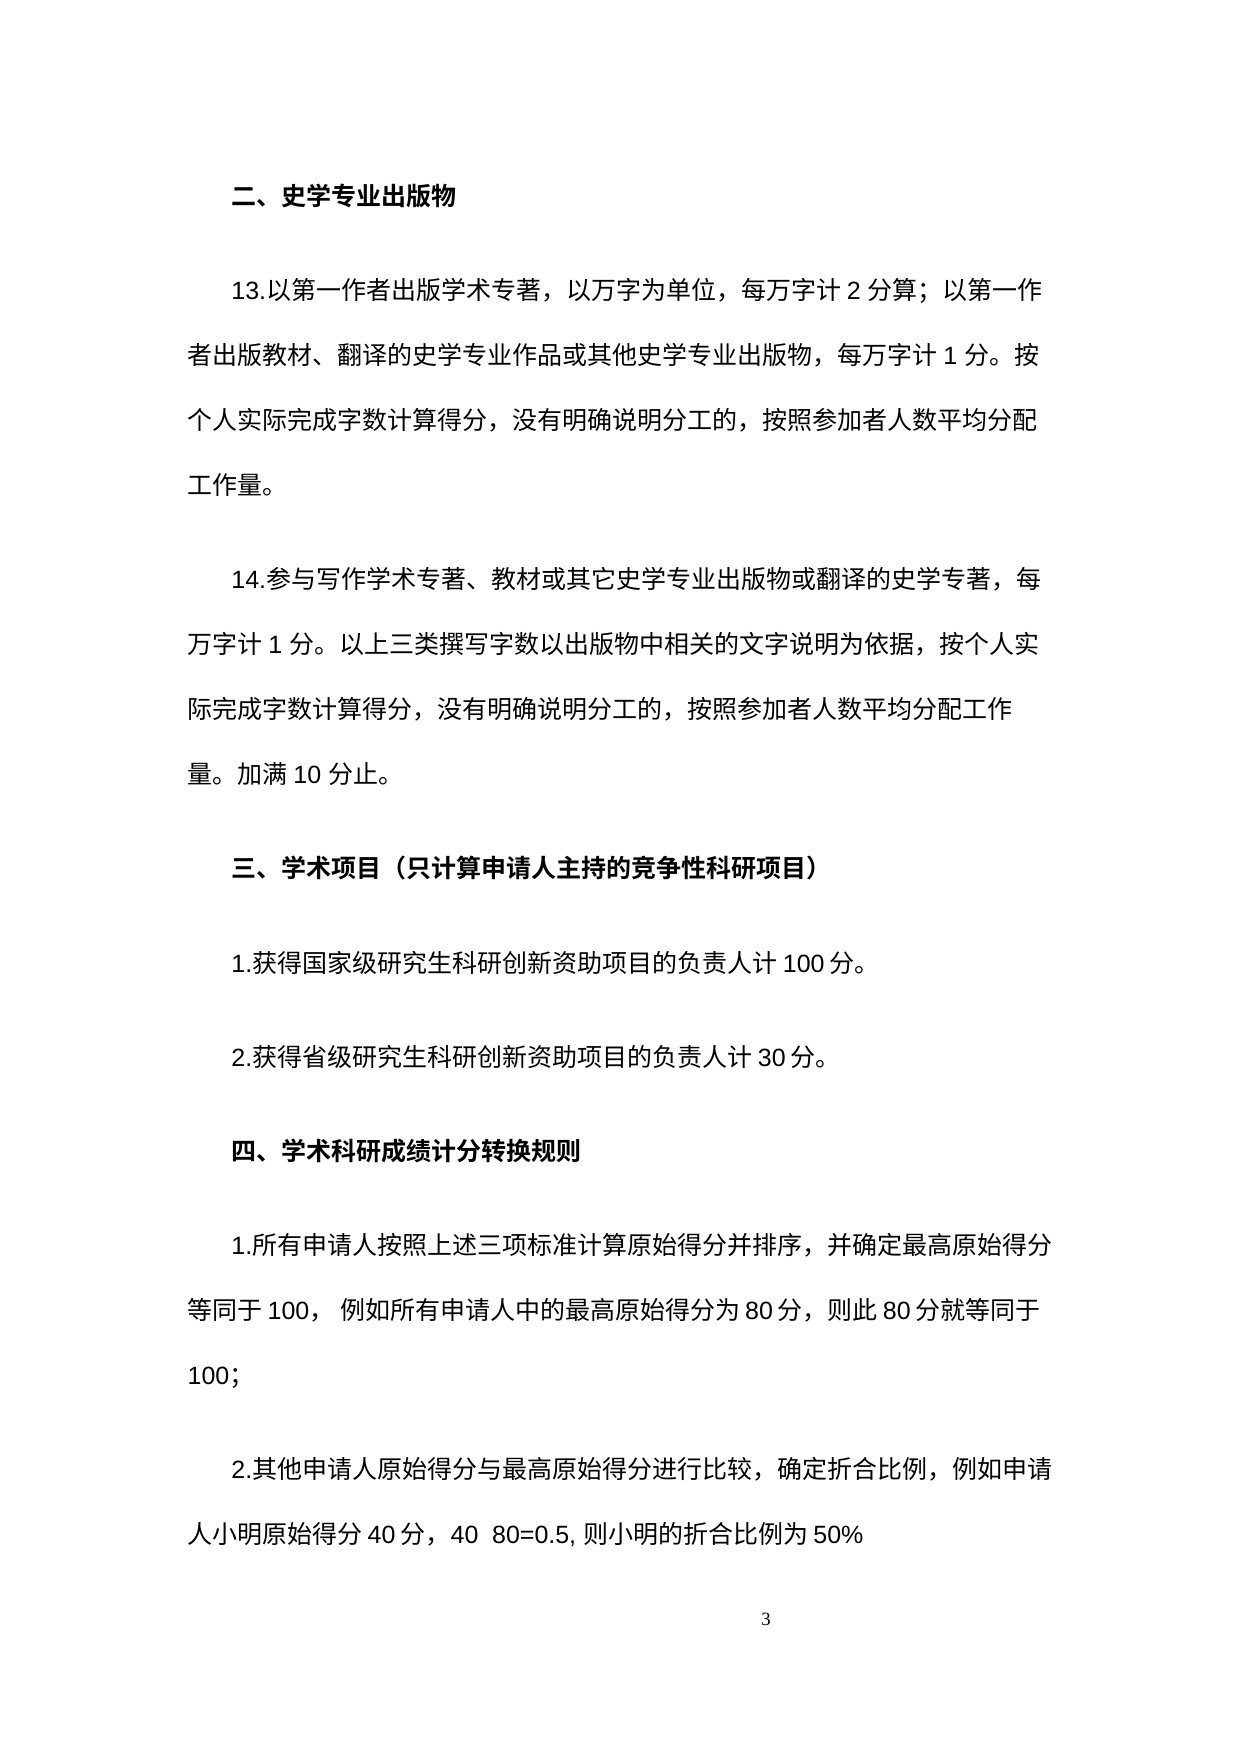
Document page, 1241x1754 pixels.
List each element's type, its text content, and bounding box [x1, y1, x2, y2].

text 2.获得省级研究生科研创新资助项目的负责人计 30分。 [187, 1023, 1053, 1088]
text 二、史学专业出版物 [187, 162, 1053, 227]
text 1.获得国家级研究生科研创新资助项目的负责人计 100分。 [187, 929, 1053, 994]
text 13.以第一作者出版学术专著，以万字为单位，每万字计 2 分算；以第一作者出版教材、翻译的史学专业作品或其他史学专业出版物，每万字计 1 分。按个人实际完成字数计算得分，没有明确说明分工的，按照参加者人数平均分配工作量。 [187, 256, 1053, 516]
text 四、学术科研成绩计分转换规则 [187, 1117, 1053, 1182]
text 2.其他申请人原始得分与最高原始得分进行比较，确定折合比例，例如申请人小明原始得分40分，40 80=0.5, 则小明的折合比例为50% [187, 1435, 1053, 1565]
text 三、学术项目（只计算申请人主持的竞争性科研项目） [187, 834, 1053, 899]
text 14.参与写作学术专著、教材或其它史学专业出版物或翻译的史学专著，每万字计 1 分。以上三类撰写字数以出版物中相关的文字说明为依据，按个人实际完成字数计算得分，没有明确说明分工的，按照参加者人数平均分配工作量。加满 10 分止。 [187, 545, 1053, 805]
text 1.所有申请人按照上述三项标准计算原始得分并排序，并确定最高原始得分等同于100， 例如所有申请人中的最高原始得分为80分，则此80分就等同于100； [187, 1211, 1053, 1406]
